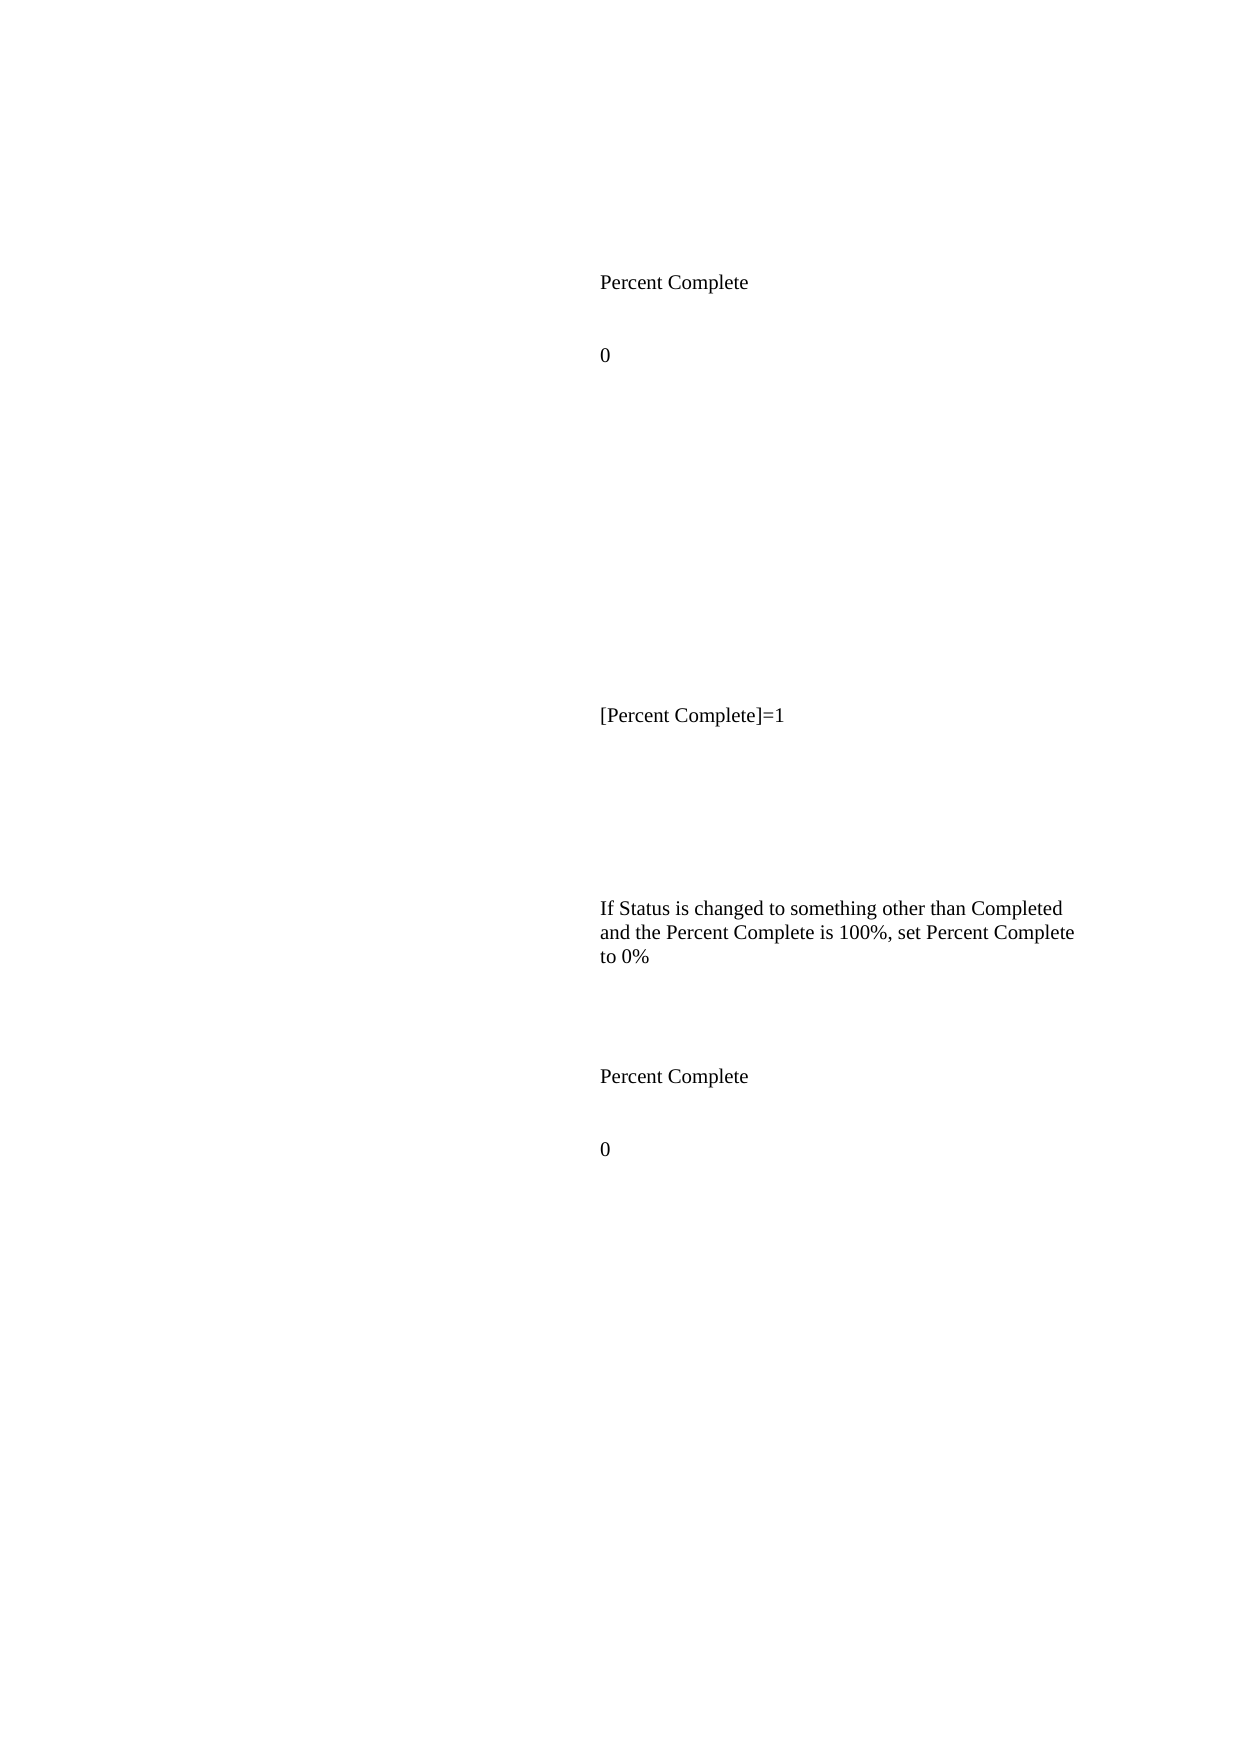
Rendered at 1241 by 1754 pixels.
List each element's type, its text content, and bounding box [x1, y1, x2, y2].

text 0 [600, 1137, 1090, 1161]
text Percent Complete [600, 1064, 1090, 1088]
text [Percent Complete]=1 [600, 703, 1090, 727]
text 0 [600, 342, 1090, 367]
text Percent Complete [600, 270, 1090, 294]
text If Status is changed to something other than Completed and the Percent Complete is 100%, set Percent Complete to 0% [600, 896, 1090, 968]
